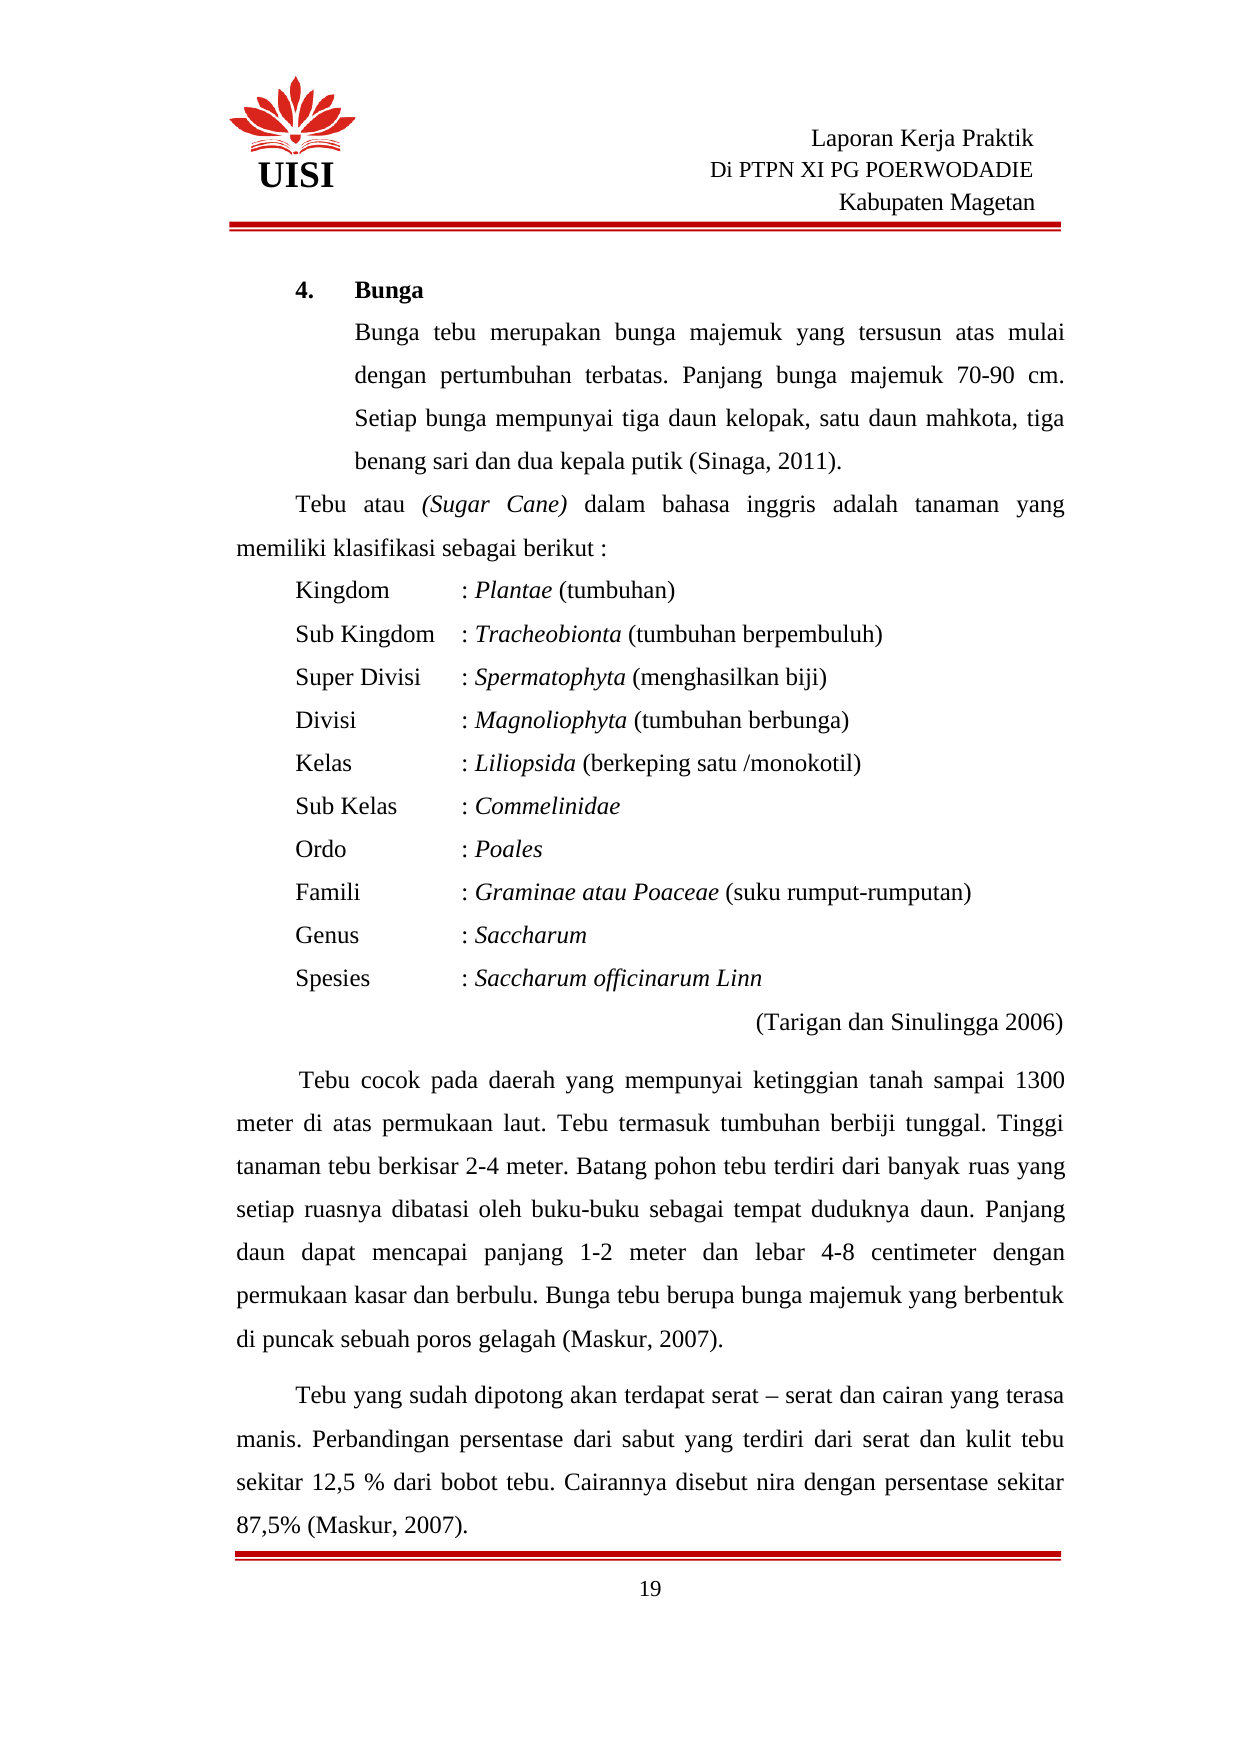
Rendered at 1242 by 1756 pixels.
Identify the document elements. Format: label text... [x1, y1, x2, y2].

subtitle Bunga [295, 275, 1237, 303]
text Spesies : Saccharum officinarum Linn [295, 964, 1237, 992]
text Bunga tebu merupakan bunga majemuk yang tersusun atas mulai dengan pertumbuhan terbatas. Panjang bunga majemuk 70-90 cm. Setiap bunga mempunyai tiga daun kelopak, satu daun mahkota, tiga benang sari dan dua kepala putik (Sinaga, 2011). [354, 317, 1065, 475]
text Tebu yang sudah dipotong akan terdapat serat – serat dan cairan yang terasa manis. Perbandingan persentase dari sabut yang terdiri dari serat dan kulit tebu sekitar 12,5 % dari bobot tebu. Cairannya disebut nira dengan persentase sekitar 87,5% (Maskur, 2007). [236, 1381, 1065, 1539]
text Sub Kingdom : Tracheobionta (tumbuhan berpembuluh) Super Divisi : Spermatophyta (menghasilkan biji) Divisi : Magnoliophyta (tumbuhan berbunga) Kelas : Liliopsida (berkeping satu /monokotil) Sub Kelas : Commelinidae [295, 619, 884, 820]
text (Tarigan dan Sinulingga 2006) [756, 1007, 1237, 1036]
text Famili : Graminae atau Poaceae (suku rumput-rumputan) Genus : Saccharum [295, 877, 973, 949]
text Tebu atau (Sugar Cane) dalam bahasa inggris adalah tanaman yang memiliki klasifikasi sebagai berikut : [236, 489, 1065, 561]
text Ordo : Poales [295, 834, 1237, 863]
picture [229, 76, 356, 155]
text Kingdom : Plantae (tumbuhan) [295, 576, 1237, 604]
text Tebu cocok pada daerah yang mempunyai ketinggian tanah sampai 1300 meter di atas permukaan laut. Tebu termasuk tumbuhan berbiji tunggal. Tinggi tanaman tebu berkisar 2-4 meter. Batang pohon tebu terdiri dari banyak ruas yang setiap ruasnya dibatasi oleh buku-buku sebagai tempat duduknya daun. Panjang daun dapat mencapai panjang 1-2 meter dan lebar 4-8 centimeter dengan permukaan kasar dan berbulu. Bunga tebu berupa bunga majemuk yang berbentuk di puncak sebuah poros gelagah (Maskur, 2007). [236, 1065, 1065, 1352]
